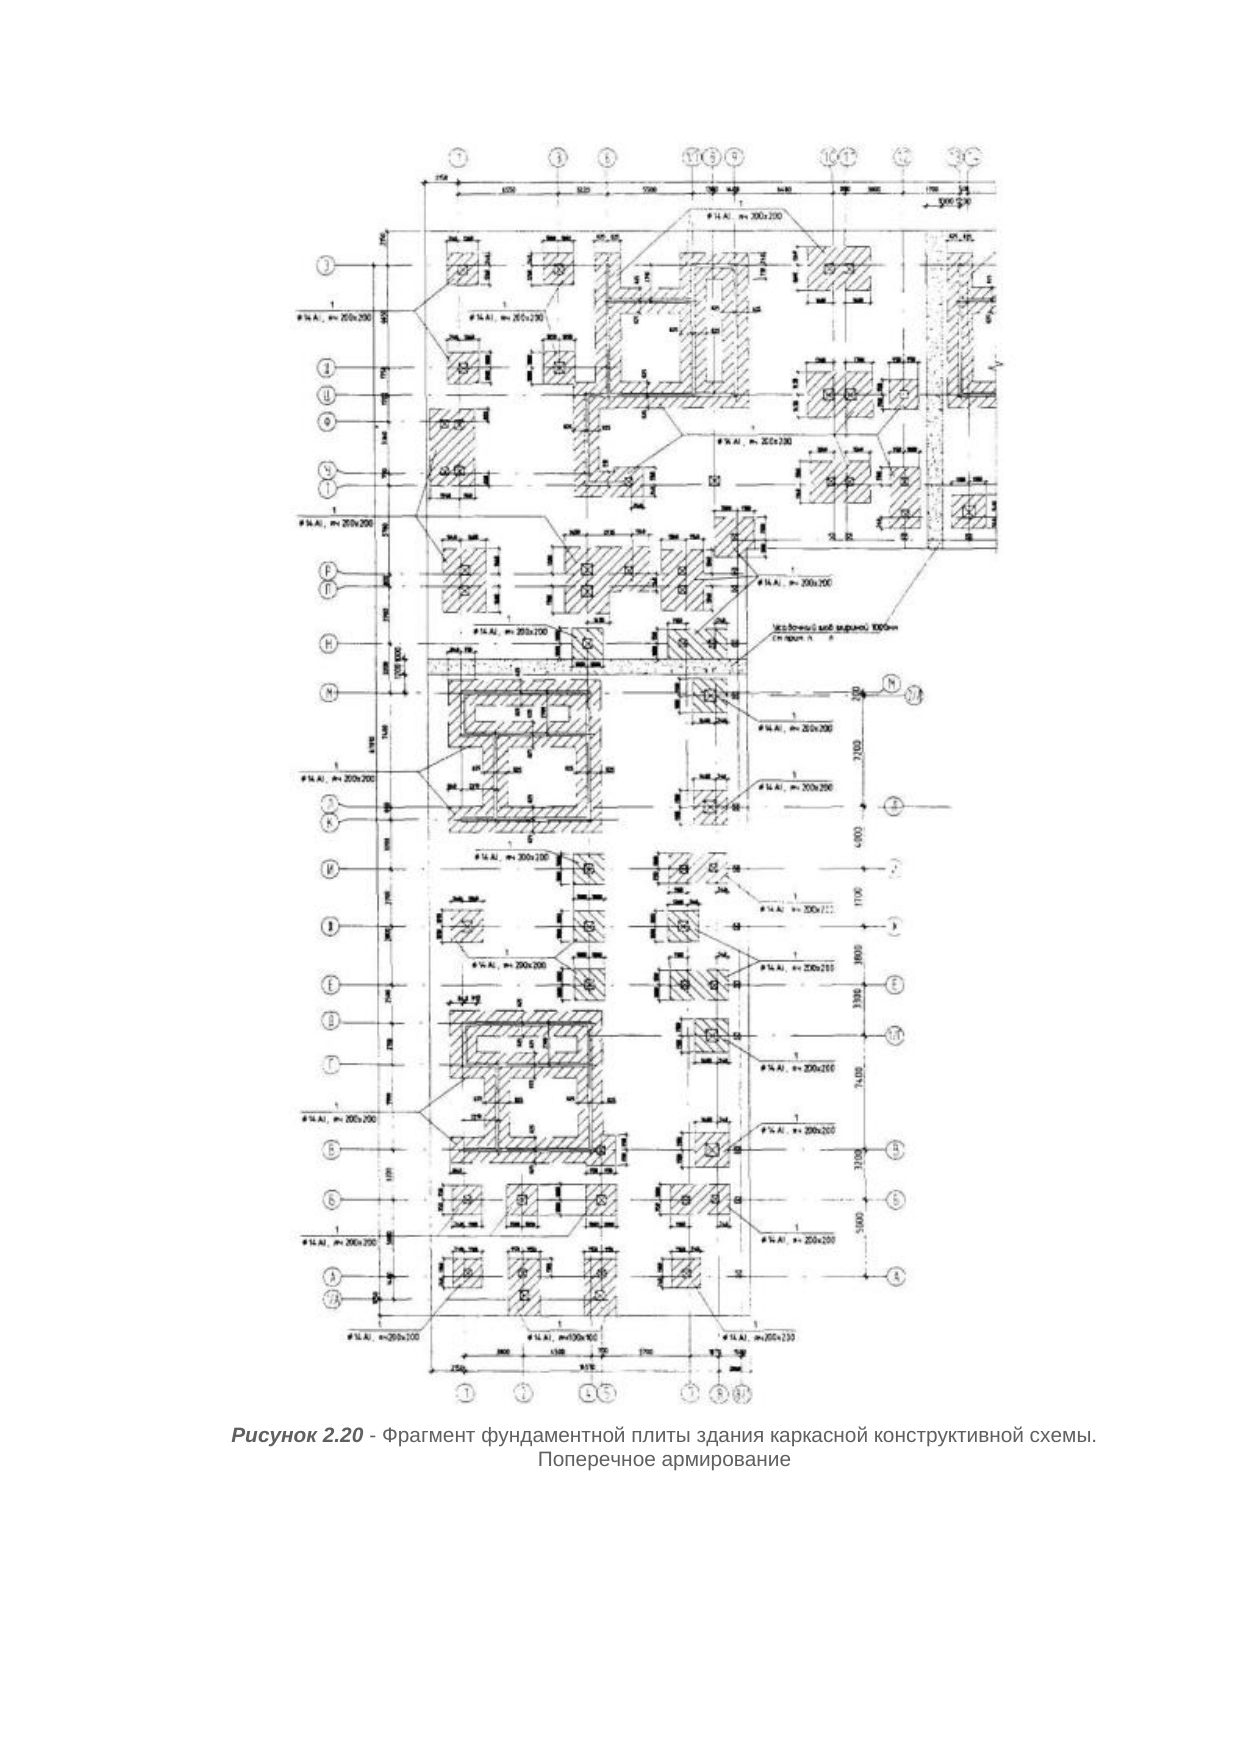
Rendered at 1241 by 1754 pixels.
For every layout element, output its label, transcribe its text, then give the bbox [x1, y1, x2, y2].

text Рисунок 2.20 - Фрагмент фундаментной плиты здания каркасной конструктивной схемы. Поперечное армирование [177, 1423, 1152, 1471]
picture [265, 118, 1064, 1423]
